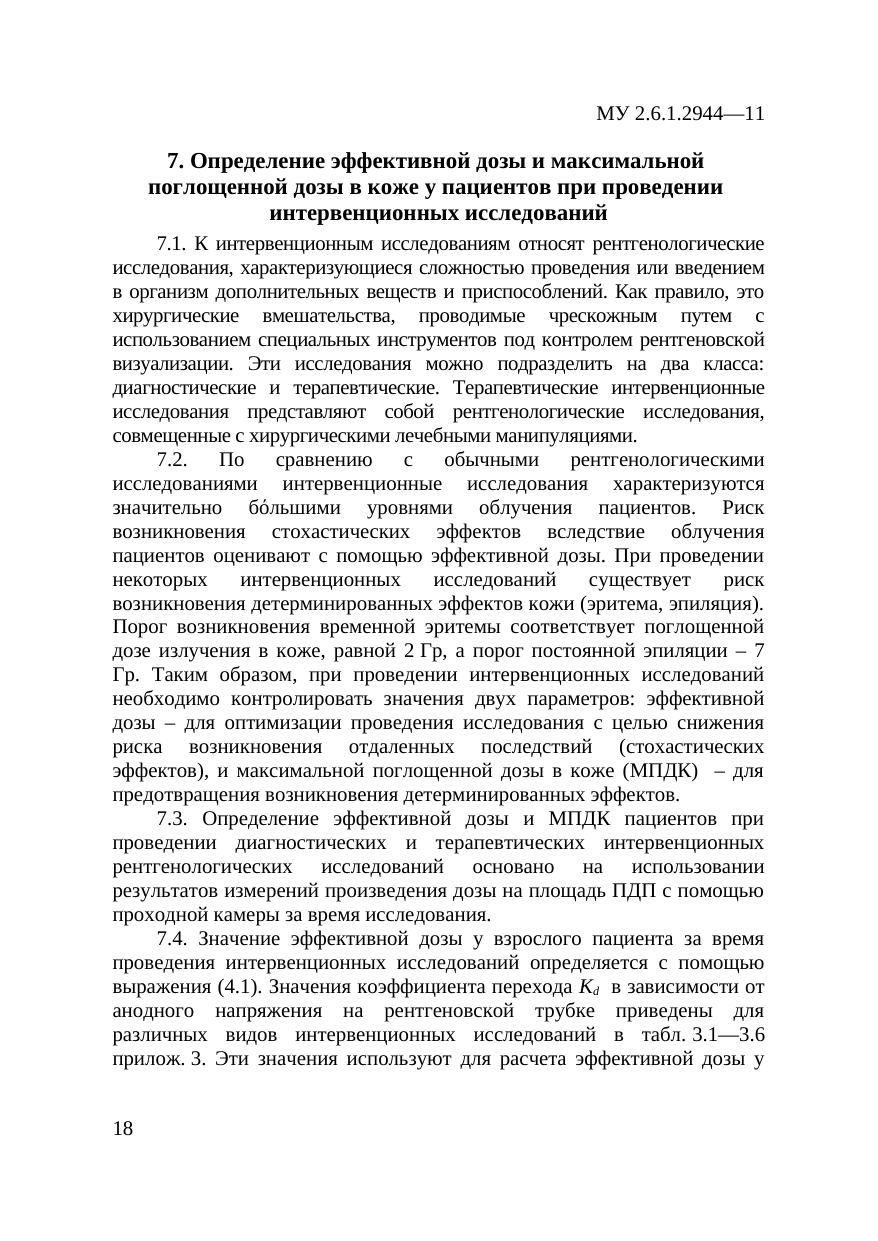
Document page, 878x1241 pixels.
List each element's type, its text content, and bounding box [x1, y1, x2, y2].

text 7. Определение эффективной дозы и максимальной поглощенной дозы в коже у пациентов при проведении интервенционных исследований [112, 148, 765, 225]
text 7.3. Определение эффективной дозы и МПДК пациентов при проведении диагностических и терапевтических интервенционных рентгенологических исследований основано на использовании результатов измерений произведения дозы на площадь ПДП с помощью проходной камеры за время исследования. [112, 806, 765, 926]
text 7.1. К интервенционным исследованиям относят рентгенологические исследования, характеризующиеся сложностью проведения или введением в организм дополнительных веществ и приспособлений. Как правило, это хирургические вмешательства, проводимые чрескожным путем с использованием специальных инструментов под контролем рентгеновской визуализации. Эти исследования можно подразделить на два класса: диагностические и терапевтические. Терапевтические интервенционные исследования представляют собой рентгенологические исследования, совмещенные с хирургическими лечебными манипуляциями. [112, 231, 765, 447]
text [112, 926, 765, 1070]
text 7.2. По сравнению с обычными рентгенологическими исследованиями интервенционные исследования характеризуются значительно бόльшими уровнями облучения пациентов. Риск возникновения стохастических эффектов вследствие облучения пациентов оценивают с помощью эффективной дозы. При проведении некоторых интервенционных исследований существует риск возникновения детерминированных эффектов кожи (эритема, эпиляция). Порог возникновения временной эритемы соответствует поглощенной дозе излучения в коже, равной 2 Гр, а порог постоянной эпиляции – 7 Гр. Таким образом, при проведении интервенционных исследований необходимо контролировать значения двух параметров: эффективной дозы – для оптимизации проведения исследования с целью снижения риска возникновения отдаленных последствий (стохастических эффектов), и максимальной поглощенной дозы в коже (МПДК) – для предотвращения возникновения детерминированных эффектов. [112, 447, 765, 806]
